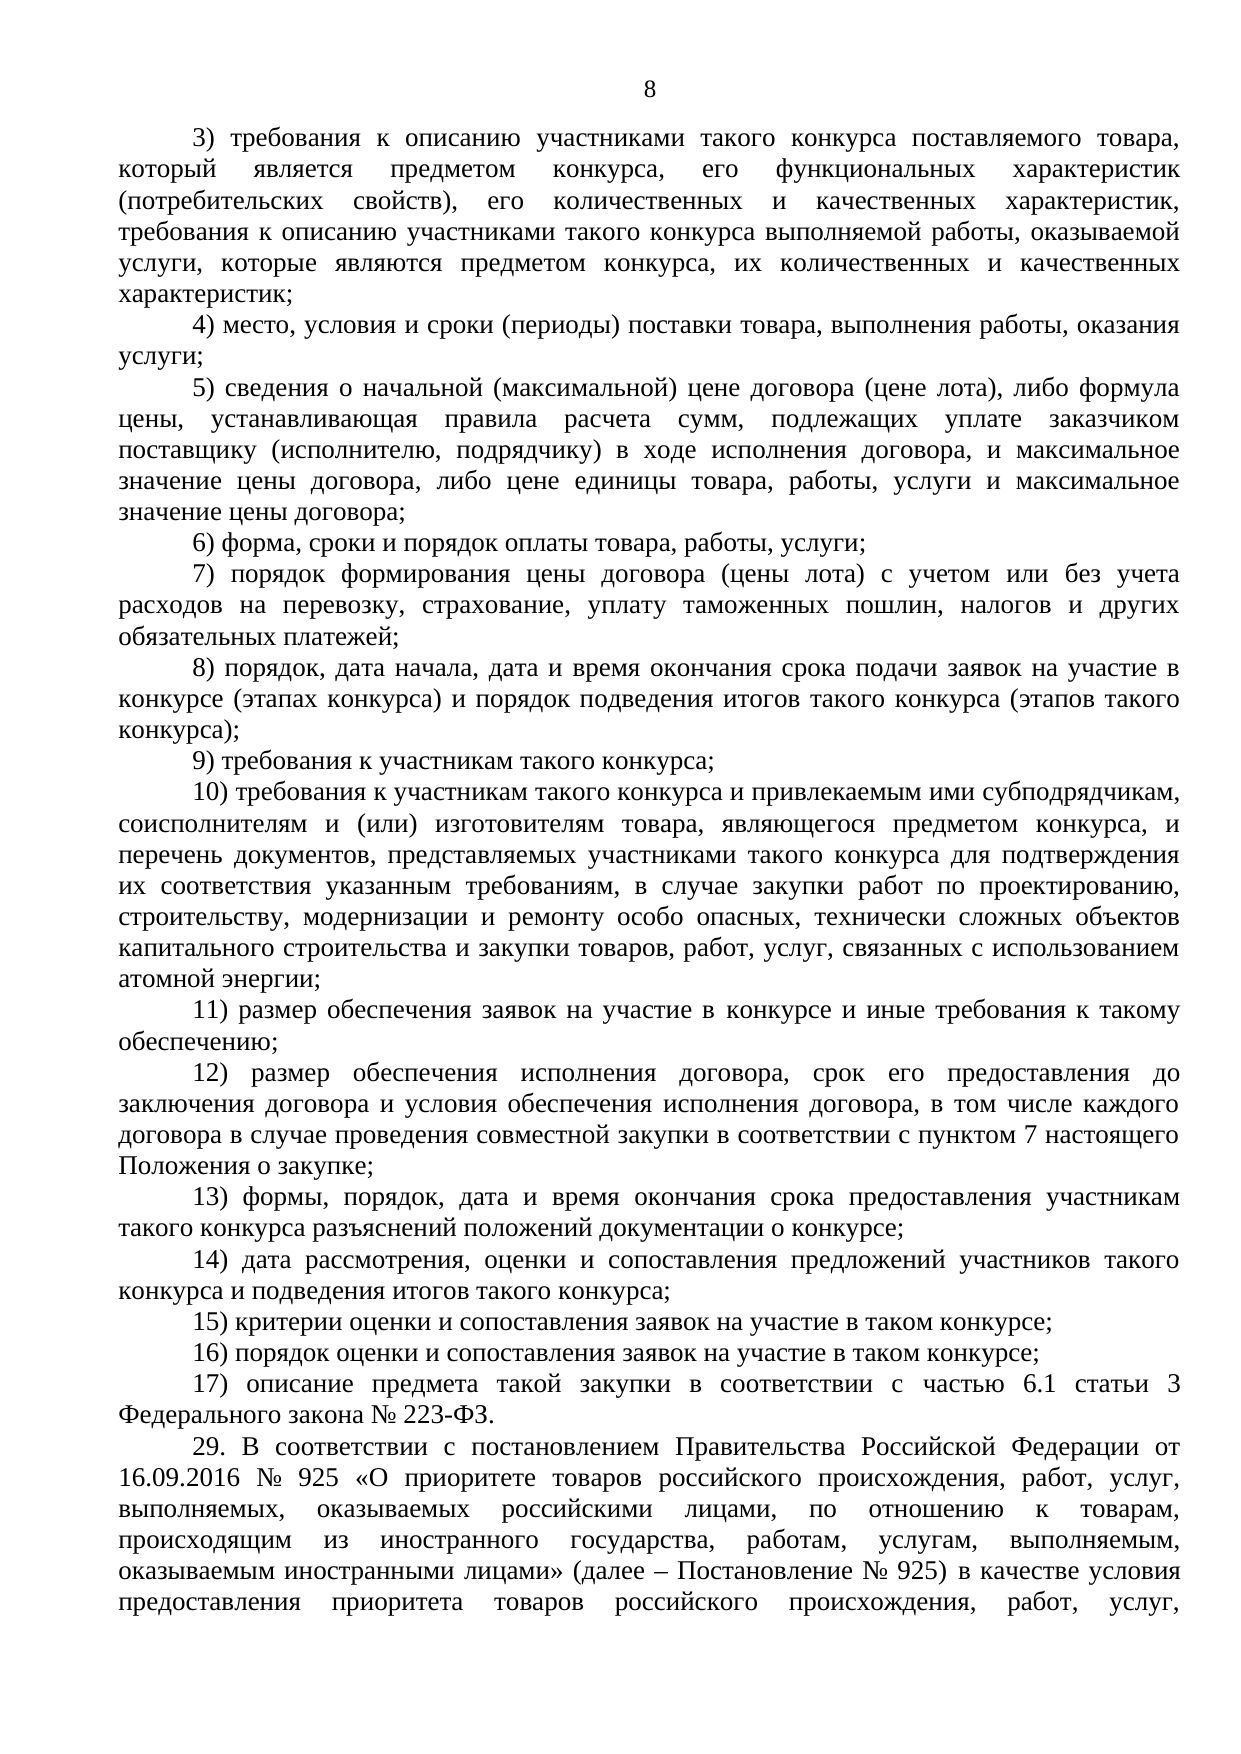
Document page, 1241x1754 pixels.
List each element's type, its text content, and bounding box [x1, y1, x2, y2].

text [118, 1429, 1181, 1616]
text 3) требования к описанию участниками такого конкурса поставляемого товара, который является предметом конкурса, его функциональных характеристик (потребительских свойств), его количественных и качественных характеристик, требования к описанию участниками такого конкурса выполняемой работы, оказываемой услуги, которые являются предметом конкурса, их количественных и качественных характеристик; [118, 121, 1181, 308]
text 17) описание предмета такой закупки в соответствии с частью 6.1 статьи 3 Федерального закона № 223-ФЗ. [118, 1367, 1181, 1429]
text 5) сведения о начальной (максимальной) цене договора (цене лота), либо формула цены, устанавливающая правила расчета сумм, подлежащих уплате заказчиком поставщику (исполнителю, подрядчику) в ходе исполнения договора, и максимальное значение цены договора, либо цене единицы товара, работы, услуги и максимальное значение цены договора; [118, 371, 1181, 526]
text 9) требования к участникам такого конкурса; [118, 744, 1181, 776]
text 13) формы, порядок, дата и время окончания срока предоставления участникам такого конкурса разъяснений положений документации о конкурсе; [118, 1180, 1181, 1243]
text 10) требования к участникам такого конкурса и привлекаемым ими субподрядчикам, соисполнителям и (или) изготовителям товара, являющегося предметом конкурса, и перечень документов, представляемых участниками такого конкурса для подтверждения их соответствия указанным требованиям, в случае закупки работ по проектированию, строительству, модернизации и ремонту особо опасных, технически сложных объектов капитального строительства и закупки товаров, работ, услуг, связанных с использованием атомной энергии; [118, 776, 1181, 993]
text 16) порядок оценки и сопоставления заявок на участие в таком конкурсе; [118, 1336, 1181, 1367]
text 8) порядок, дата начала, дата и время окончания срока подачи заявок на участие в конкурсе (этапах конкурса) и порядок подведения итогов такого конкурса (этапов такого конкурса); [118, 651, 1181, 744]
text 4) место, условия и сроки (периоды) поставки товара, выполнения работы, оказания услуги; [118, 308, 1181, 371]
text 12) размер обеспечения исполнения договора, срок его предоставления до заключения договора и условия обеспечения исполнения договора, в том числе каждого договора в случае проведения совместной закупки в соответствии с пунктом 7 настоящего Положения о закупке; [118, 1056, 1181, 1180]
text 11) размер обеспечения заявок на участие в конкурсе и иные требования к такому обеспечению; [118, 993, 1181, 1056]
text 15) критерии оценки и сопоставления заявок на участие в таком конкурсе; [118, 1305, 1181, 1336]
text 6) форма, сроки и порядок оплаты товара, работы, услуги; [118, 526, 1181, 557]
text 7) порядок формирования цены договора (цены лота) с учетом или без учета расходов на перевозку, страхование, уплату таможенных пошлин, налогов и других обязательных платежей; [118, 557, 1181, 651]
text 14) дата рассмотрения, оценки и сопоставления предложений участников такого конкурса и подведения итогов такого конкурса; [118, 1243, 1181, 1305]
